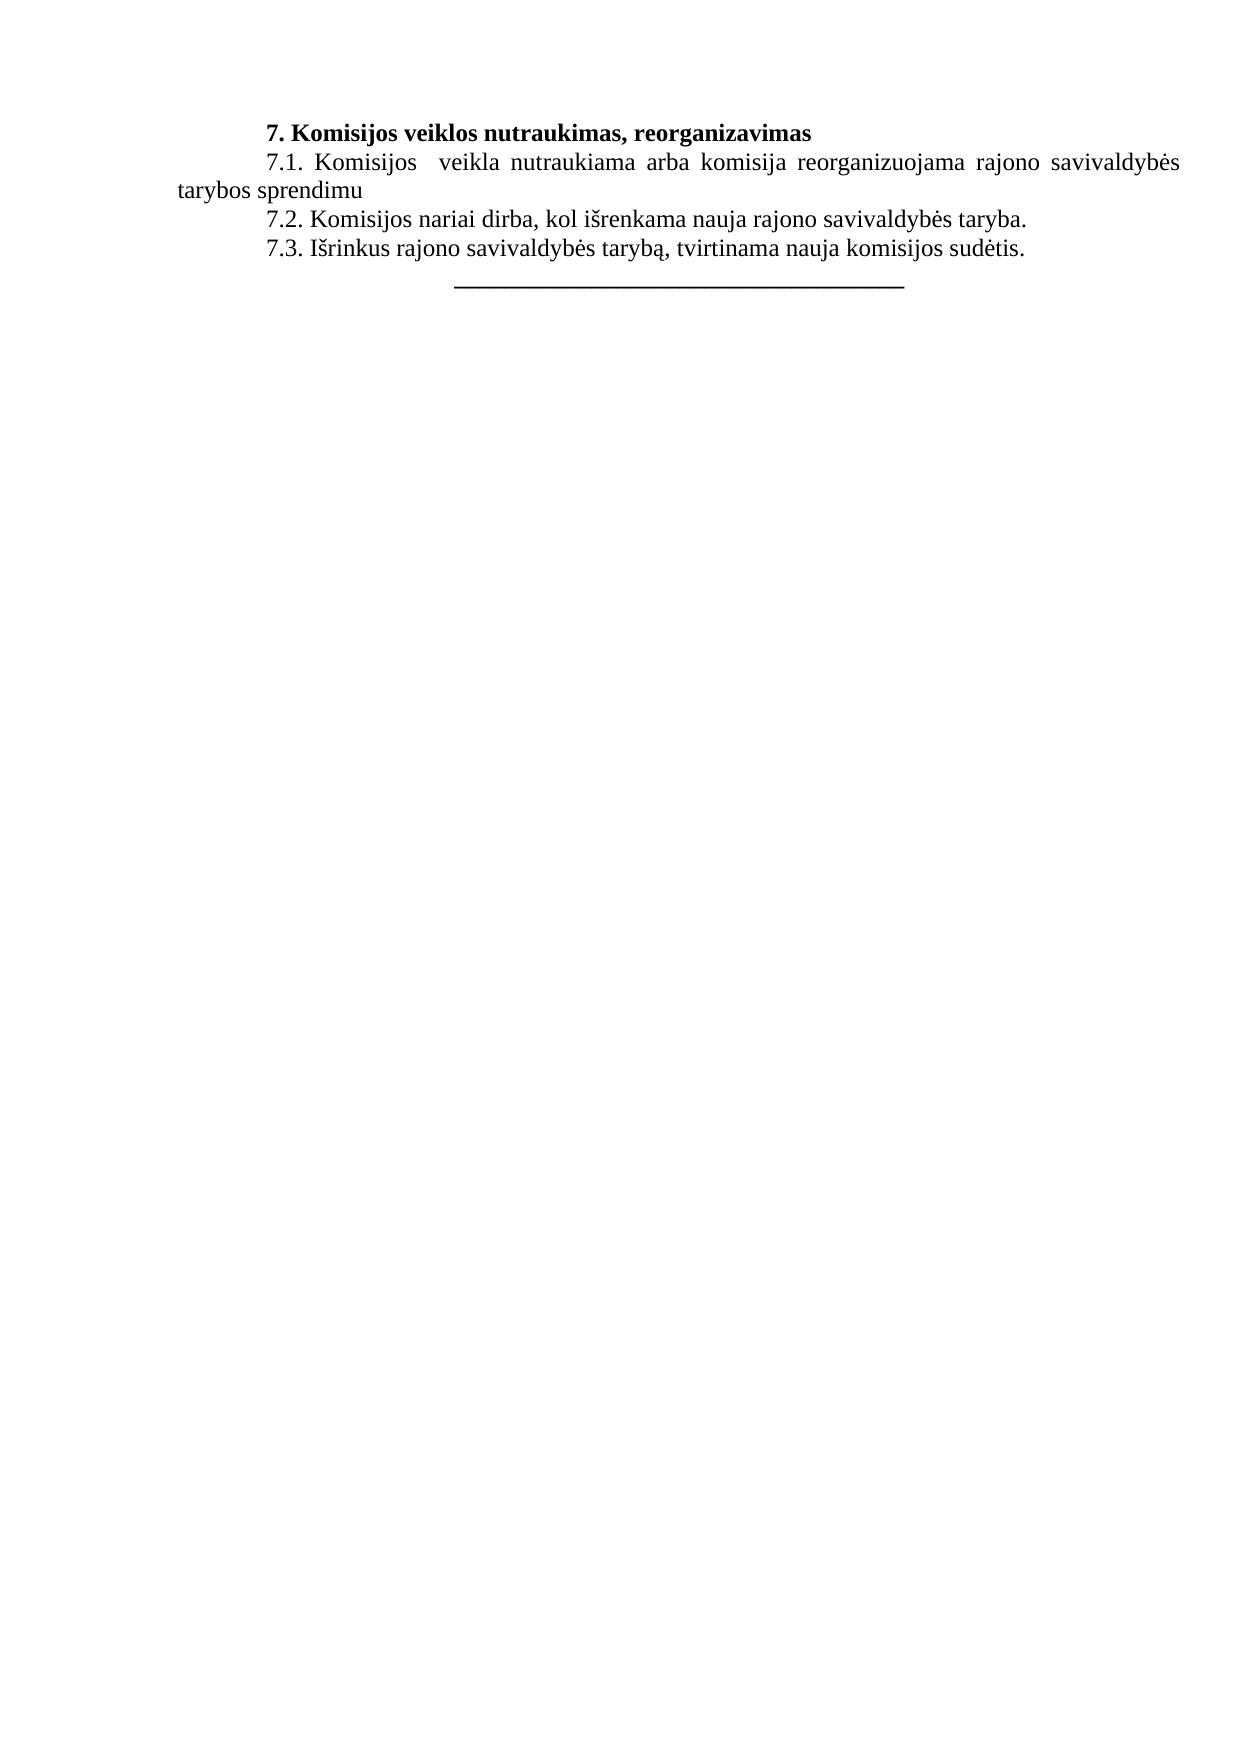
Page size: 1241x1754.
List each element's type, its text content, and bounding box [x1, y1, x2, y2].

text ____________________________________ [177, 262, 1181, 291]
text 7.3. Išrinkus rajono savivaldybės tarybą, tvirtinama nauja komisijos sudėtis. [177, 233, 1181, 262]
text 7.1. Komisijos veikla nutraukiama arba komisija reorganizuojama rajono savivaldybės tarybos sprendimu [177, 147, 1181, 204]
text 7.2. Komisijos nariai dirba, kol išrenkama nauja rajono savivaldybės taryba. [177, 204, 1181, 233]
text 7. Komisijos veiklos nutraukimas, reorganizavimas [177, 118, 1181, 147]
